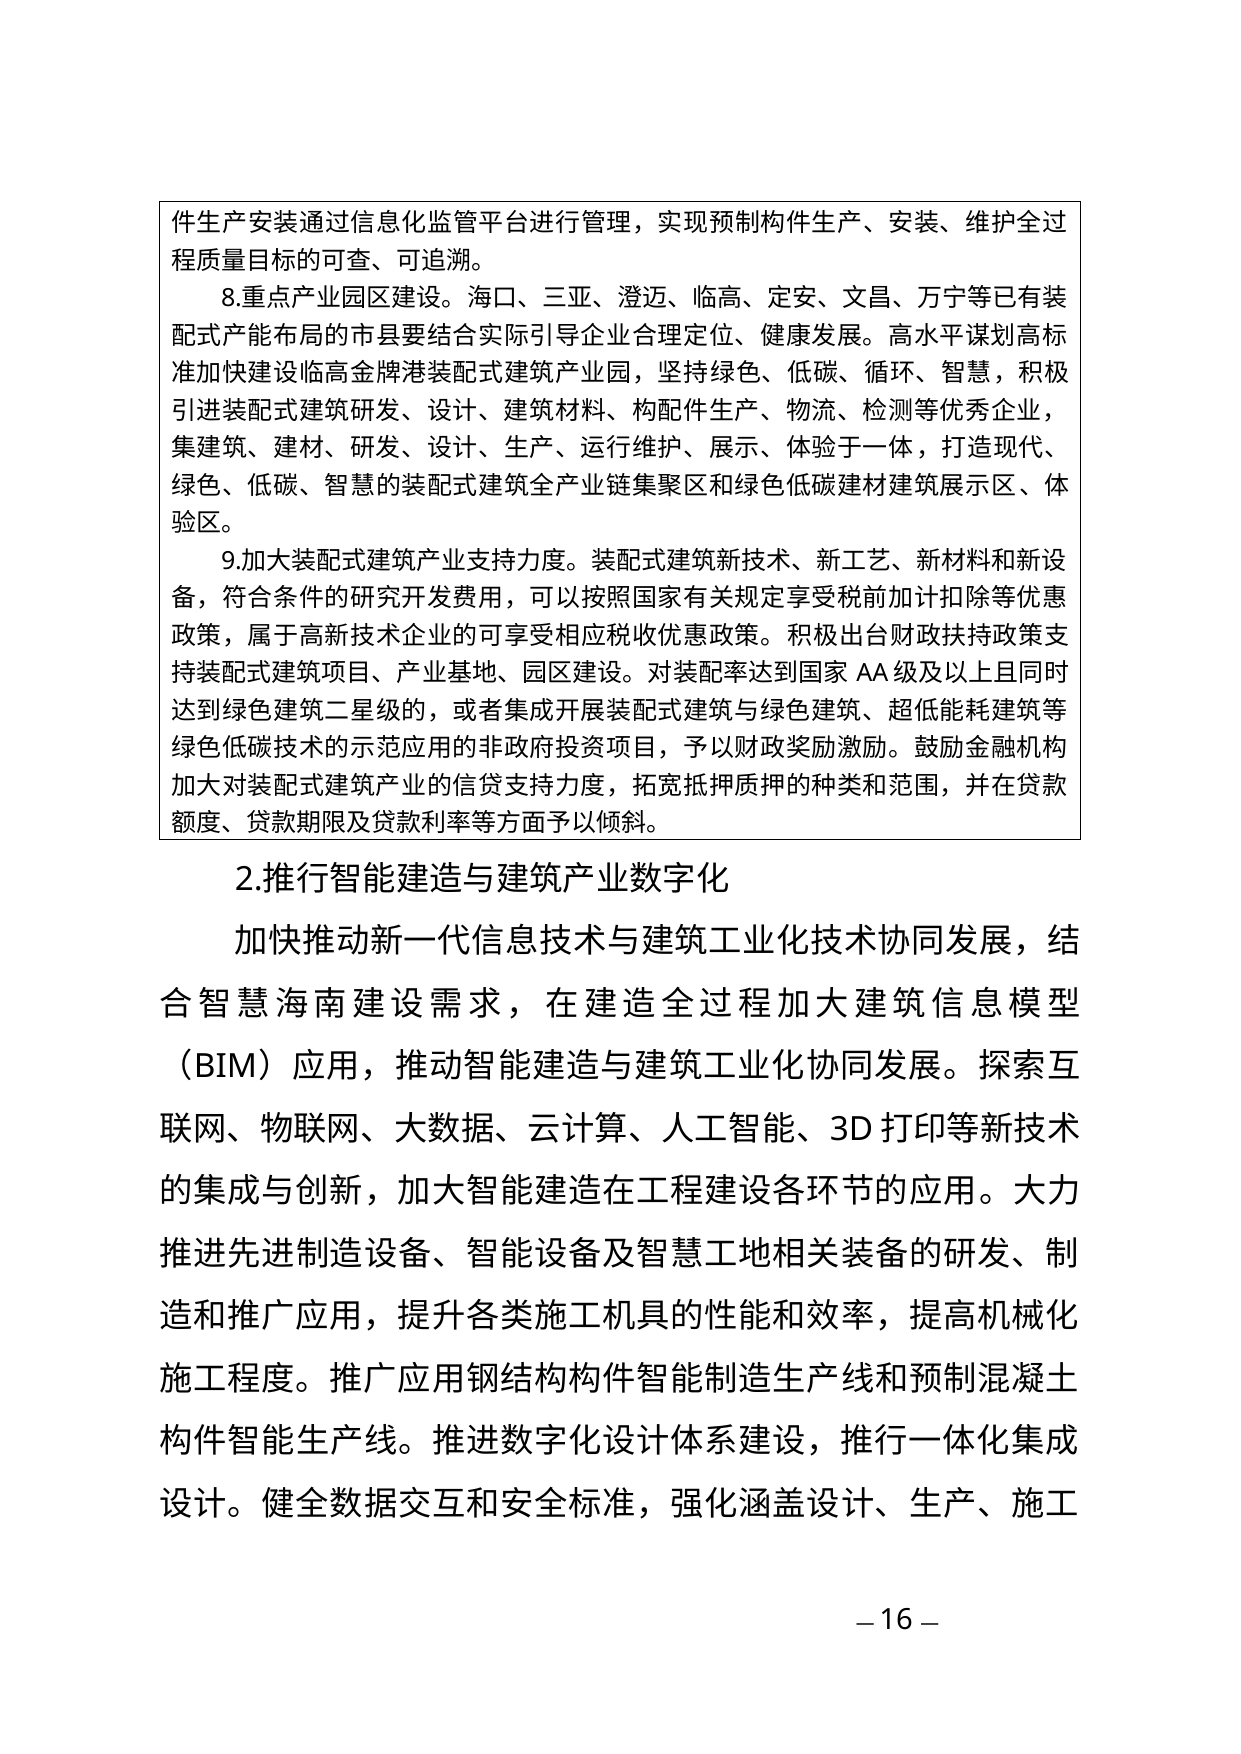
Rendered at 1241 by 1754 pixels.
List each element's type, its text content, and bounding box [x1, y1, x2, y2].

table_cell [160, 202, 1080, 839]
subtitle 2.推行智能建造与建筑产业数字化 [159, 840, 1081, 903]
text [159, 903, 1081, 1528]
